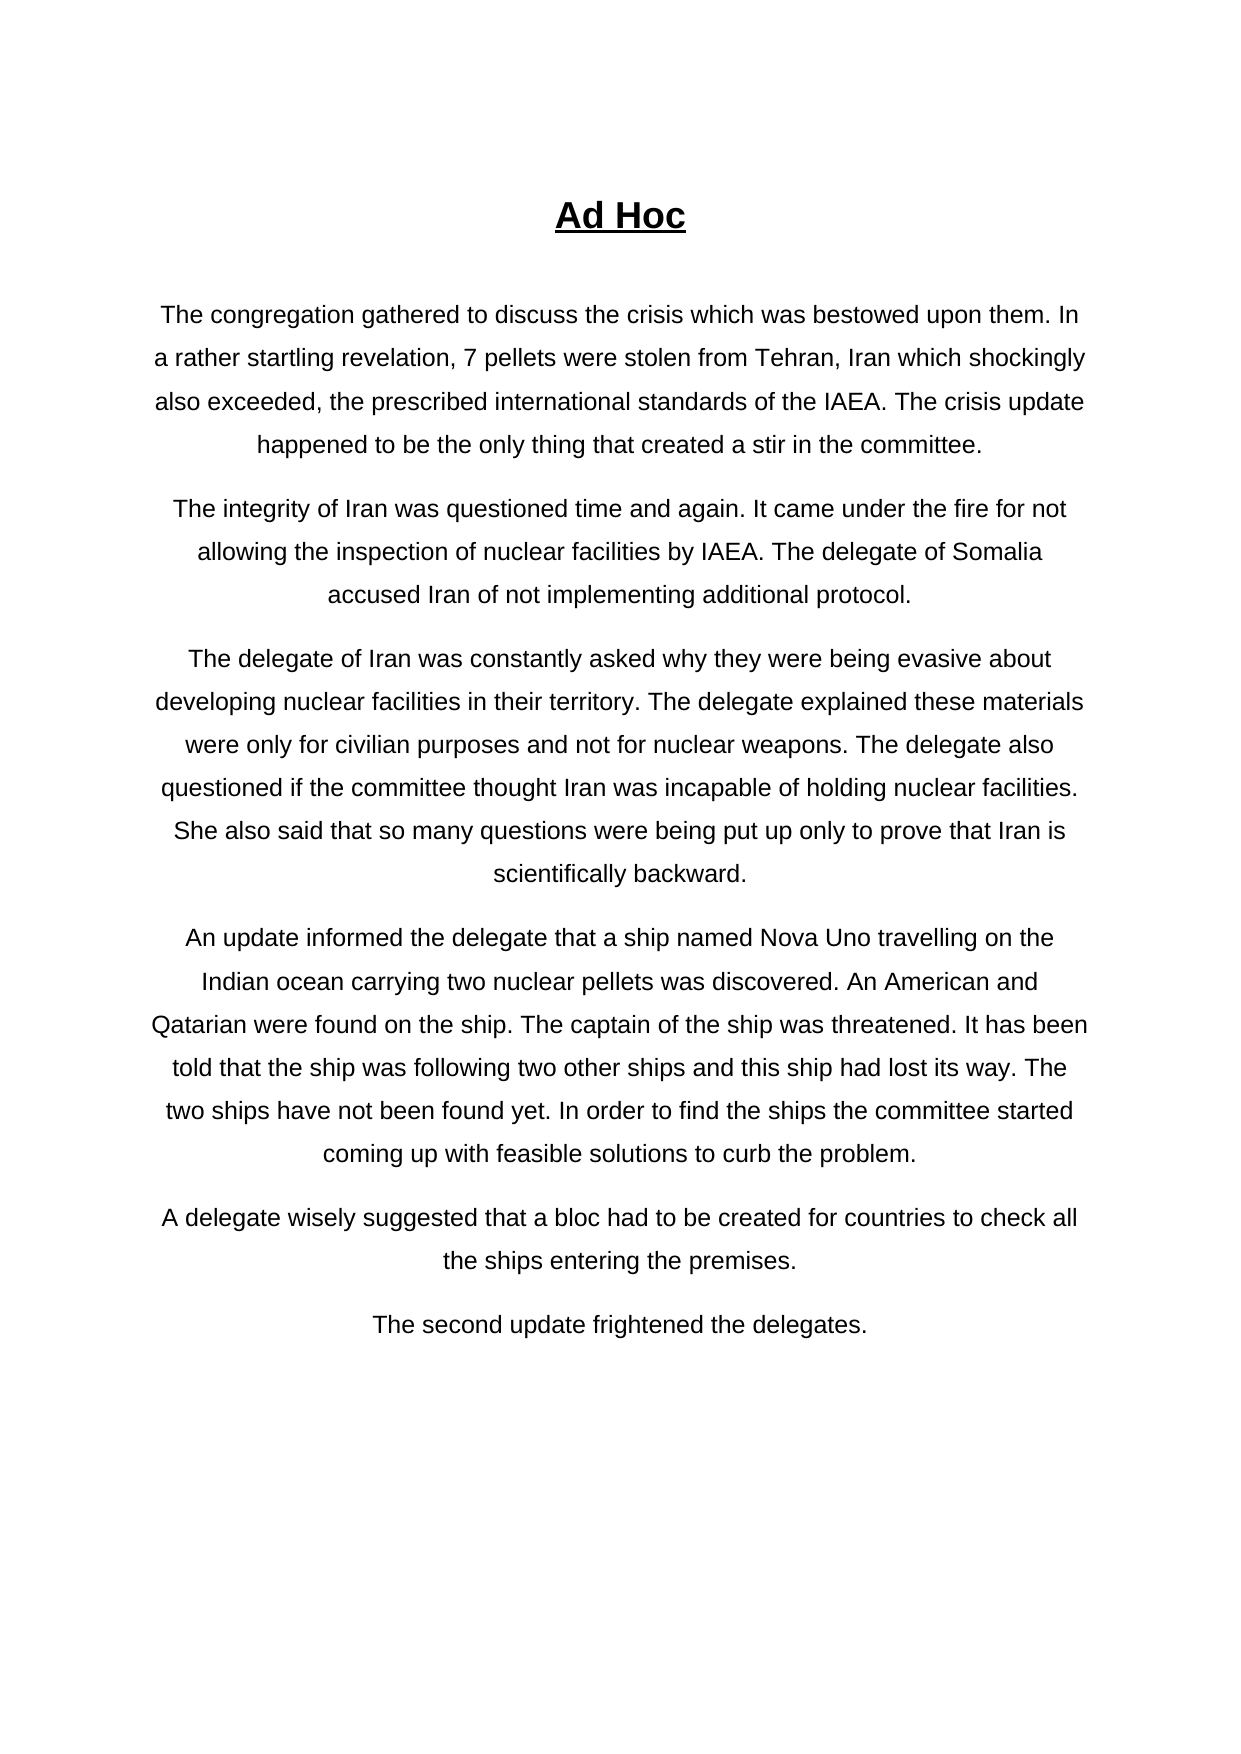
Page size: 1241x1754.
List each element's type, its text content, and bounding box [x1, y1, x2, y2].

text The congregation gathered to discuss the crisis which was bestowed upon them. In a rather startling revelation, 7 pellets were stolen from Tehran, Iran which shockingly also exceeded, the prescribed international standards of the IAEA. The crisis update happened to be the only thing that created a stir in the committee. [150, 300, 1090, 458]
text The second update frightened the delegates. [150, 1310, 1090, 1339]
text A delegate wisely suggested that a bloc had to be created for countries to check all the ships entering the premises. [150, 1203, 1090, 1275]
text The delegate of Iran was constantly asked why they were being evasive about developing nuclear facilities in their territory. The delegate explained these materials were only for civilian purposes and not for nuclear weapons. The delegate also questioned if the committee thought Iran was incapable of holding nuclear facilities. She also said that so many questions were being put up only to prove that Iran is scientifically backward. [150, 644, 1090, 888]
text The integrity of Iran was questioned time and again. It came under the fire for not allowing the inspection of nuclear facilities by IAEA. The delegate of Somalia accused Iran of not implementing additional protocol. [150, 493, 1090, 608]
text Ad Hoc [150, 193, 1090, 236]
text An update informed the delegate that a ship named Nova Uno travelling on the Indian ocean carrying two nuclear pellets was discovered. An American and Qatarian were found on the ship. The captain of the ship was threatened. It has been told that the ship was following two other ships and this ship had lost its way. The two ships have not been found yet. In order to find the ships the committee started coming up with feasible solutions to curb the problem. [150, 923, 1090, 1168]
